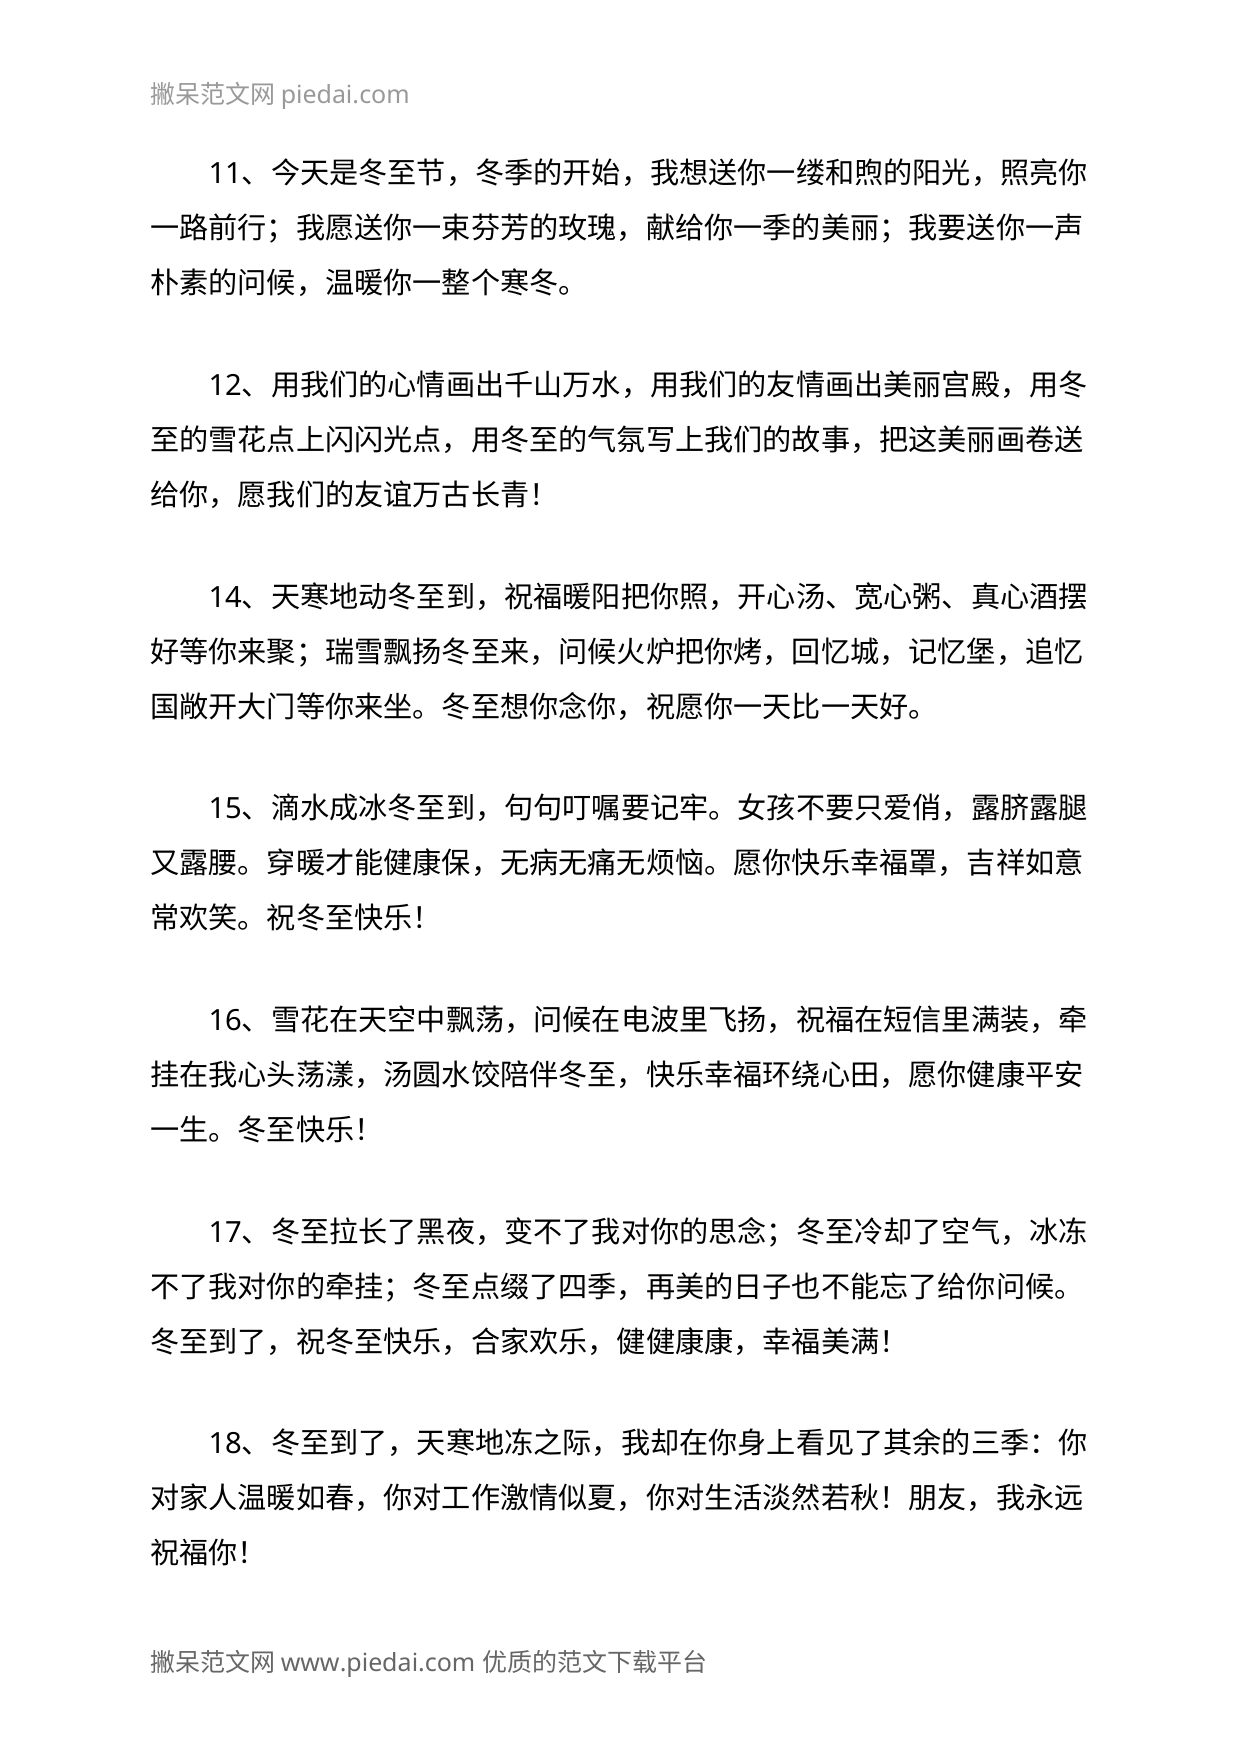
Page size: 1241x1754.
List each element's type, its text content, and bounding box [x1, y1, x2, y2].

text 12、用我们的心情画出千山万水，用我们的友情画出美丽宫殿，用冬至的雪花点上闪闪光点，用冬至的气氛写上我们的故事，把这美丽画卷送给你，愿我们的友谊万古长青！ [150, 362, 1090, 514]
text 17、冬至拉长了黑夜，变不了我对你的思念；冬至冷却了空气，冰冻不了我对你的牵挂；冬至点缀了四季，再美的日子也不能忘了给你问候。冬至到了，祝冬至快乐，合家欢乐，健健康康，幸福美满！ [150, 1208, 1090, 1361]
text 18、冬至到了，天寒地冻之际，我却在你身上看见了其余的三季：你对家人温暖如春，你对工作激情似夏，你对生活淡然若秋！朋友，我永远祝福你！ [150, 1420, 1090, 1572]
text 16、雪花在天空中飘荡，问候在电波里飞扬，祝福在短信里满装，牵挂在我心头荡漾，汤圆水饺陪伴冬至，快乐幸福环绕心田，愿你健康平安一生。冬至快乐！ [150, 997, 1090, 1149]
text 15、滴水成冰冬至到，句句叮嘱要记牢。女孩不要只爱俏，露脐露腿又露腰。穿暖才能健康保，无病无痛无烦恼。愿你快乐幸福罩，吉祥如意常欢笑。祝冬至快乐！ [150, 785, 1090, 937]
text 14、天寒地动冬至到，祝福暖阳把你照，开心汤、宽心粥、真心酒摆好等你来聚；瑞雪飘扬冬至来，问候火炉把你烤，回忆城，记忆堡，追忆国敞开大门等你来坐。冬至想你念你，祝愿你一天比一天好。 [150, 573, 1090, 726]
text 11、今天是冬至节，冬季的开始，我想送你一缕和煦的阳光，照亮你一路前行；我愿送你一束芬芳的玫瑰，献给你一季的美丽；我要送你一声朴素的问候，温暖你一整个寒冬。 [150, 150, 1090, 302]
